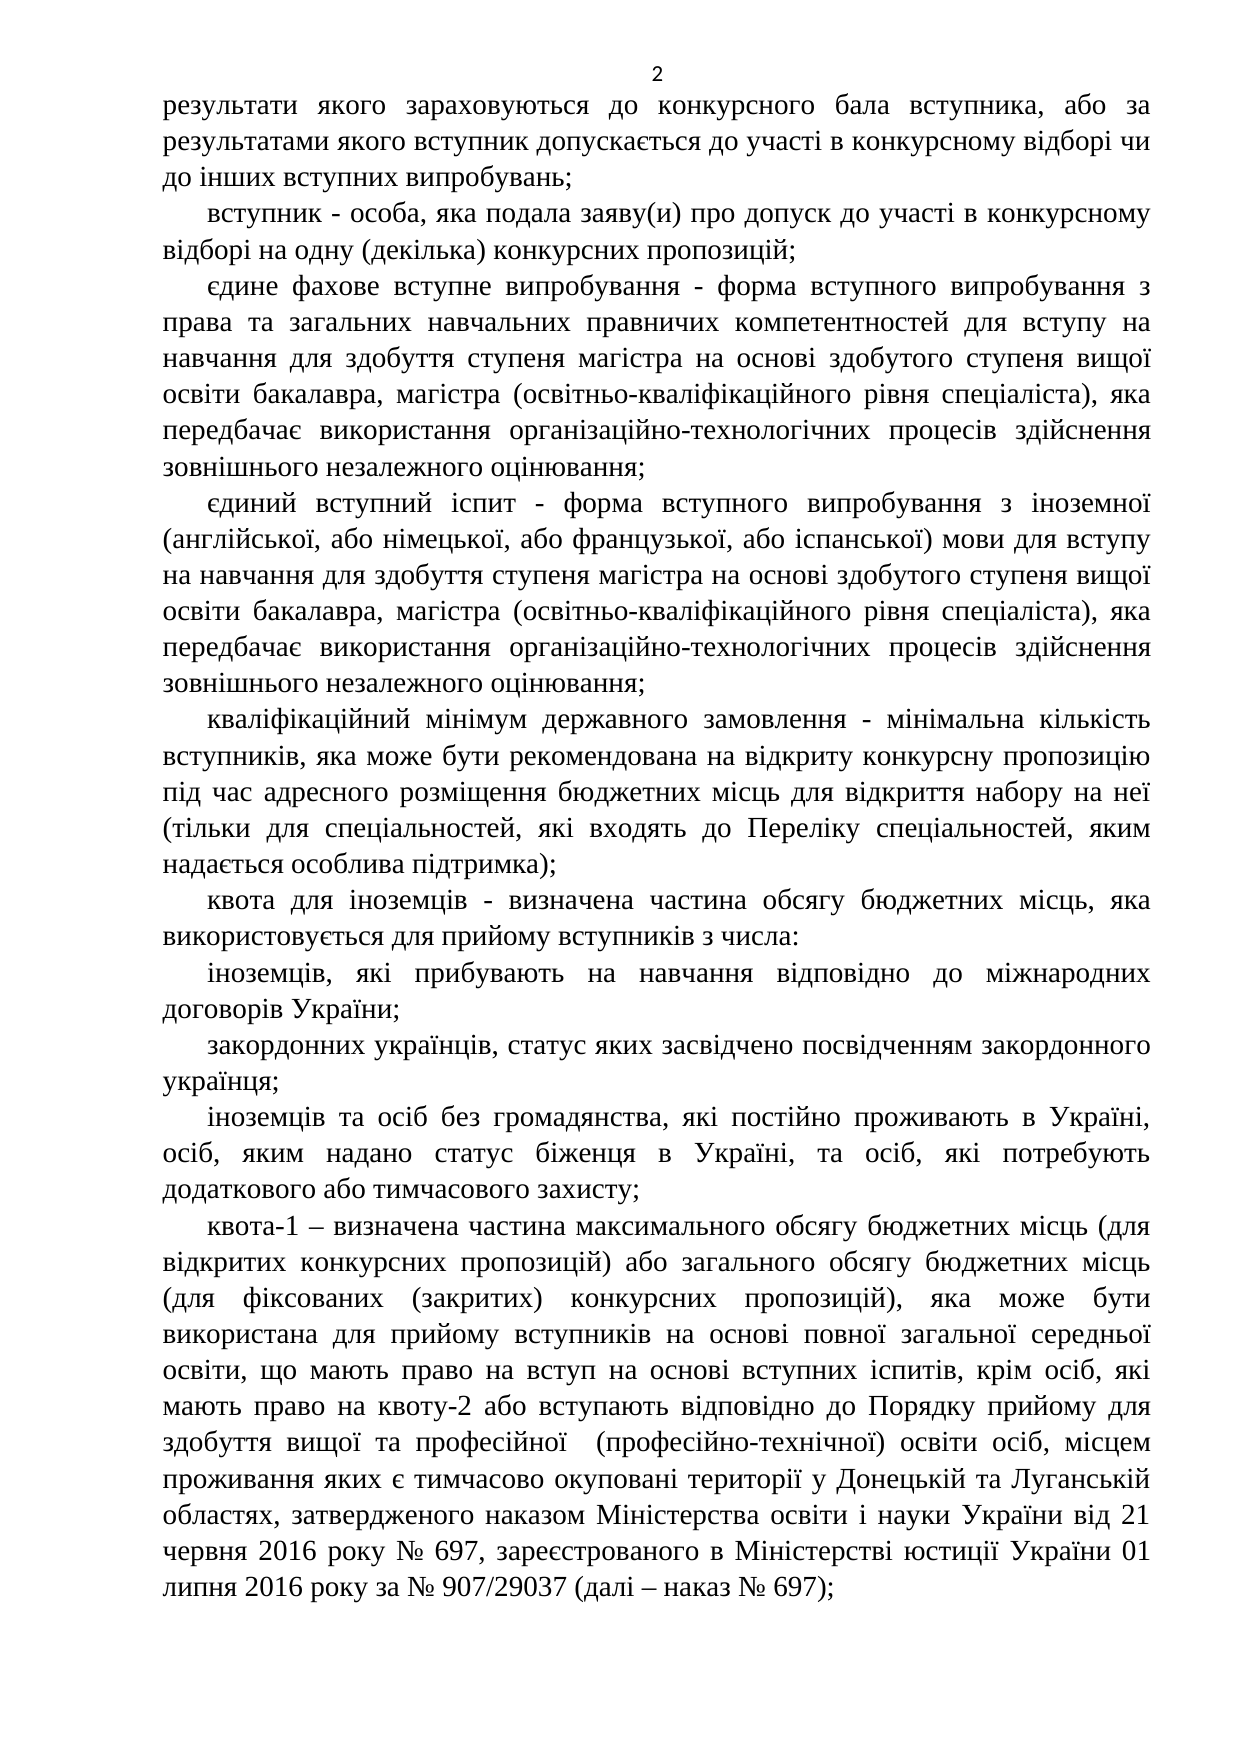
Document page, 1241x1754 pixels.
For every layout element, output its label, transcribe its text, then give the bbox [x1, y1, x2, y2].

text вступник - особа, яка подала заяву(и) про допуск до участі в конкурсному відборі на одну (декілька) конкурсних пропозицій; [162, 196, 1152, 265]
text єдине фахове вступне випробування - форма вступного випробування з права та загальних навчальних правничих компетентностей для вступу на навчання для здобуття ступеня магістра на основі здобутого ступеня вищої освіти бакалавра, магістра (освітньо-кваліфікаційного рівня спеціаліста), яка передбачає використання організаційно-технологічних процесів здійснення зовнішнього незалежного оцінювання; [162, 268, 1152, 482]
text іноземців, які прибувають на навчання відповідно до міжнародних договорів України; [162, 955, 1152, 1024]
text кваліфікаційний мінімум державного замовлення - мінімальна кількість вступників, яка може бути рекомендована на відкриту конкурсну пропозицію під час адресного розміщення бюджетних місць для відкриття набору на неї (тільки для спеціальностей, які входять до Переліку спеціальностей, яким надається особлива підтримка); [162, 702, 1152, 880]
text квота для іноземців - визначена частина обсягу бюджетних місць, яка використовується для прийому вступників з числа: [162, 882, 1152, 952]
text квота-1 – визначена частина максимального обсягу бюджетних місць (для відкритих конкурсних пропозицій) або загального обсягу бюджетних місць (для фіксованих (закритих) конкурсних пропозицій), яка може бути використана для прийому вступників на основі повної загальної середньої освіти, що мають право на вступ на основі вступних іспитів, крім осіб, які мають право на квоту-2 або вступають відповідно до Порядку прийому для здобуття вищої та професійної (професійно-технічної) освіти осіб, місцем проживання яких є тимчасово окуповані території у Донецькій та Луганській областях, затвердженого наказом Міністерства освіти і науки України від 21 червня 2016 року № 697, зареєстрованого в Міністерстві юстиції України 01 липня 2016 року за № 907/29037 (далі – наказ № 697); [162, 1208, 1152, 1603]
text закордонних українців, статус яких засвідчено посвідченням закордонного українця; [162, 1027, 1152, 1097]
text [162, 87, 1152, 193]
text іноземців та осіб без громадянства, які постійно проживають в Україні, осіб, яким надано статус біженця в Україні, та осіб, які потребують додаткового або тимчасового захисту; [162, 1099, 1152, 1205]
text єдиний вступний іспит - форма вступного випробування з іноземної (англійської, або німецької, або французької, або іспанської) мови для вступу на навчання для здобуття ступеня магістра на основі здобутого ступеня вищої освіти бакалавра, магістра (освітньо-кваліфікаційного рівня спеціаліста), яка передбачає використання організаційно-технологічних процесів здійснення зовнішнього незалежного оцінювання; [162, 485, 1152, 699]
